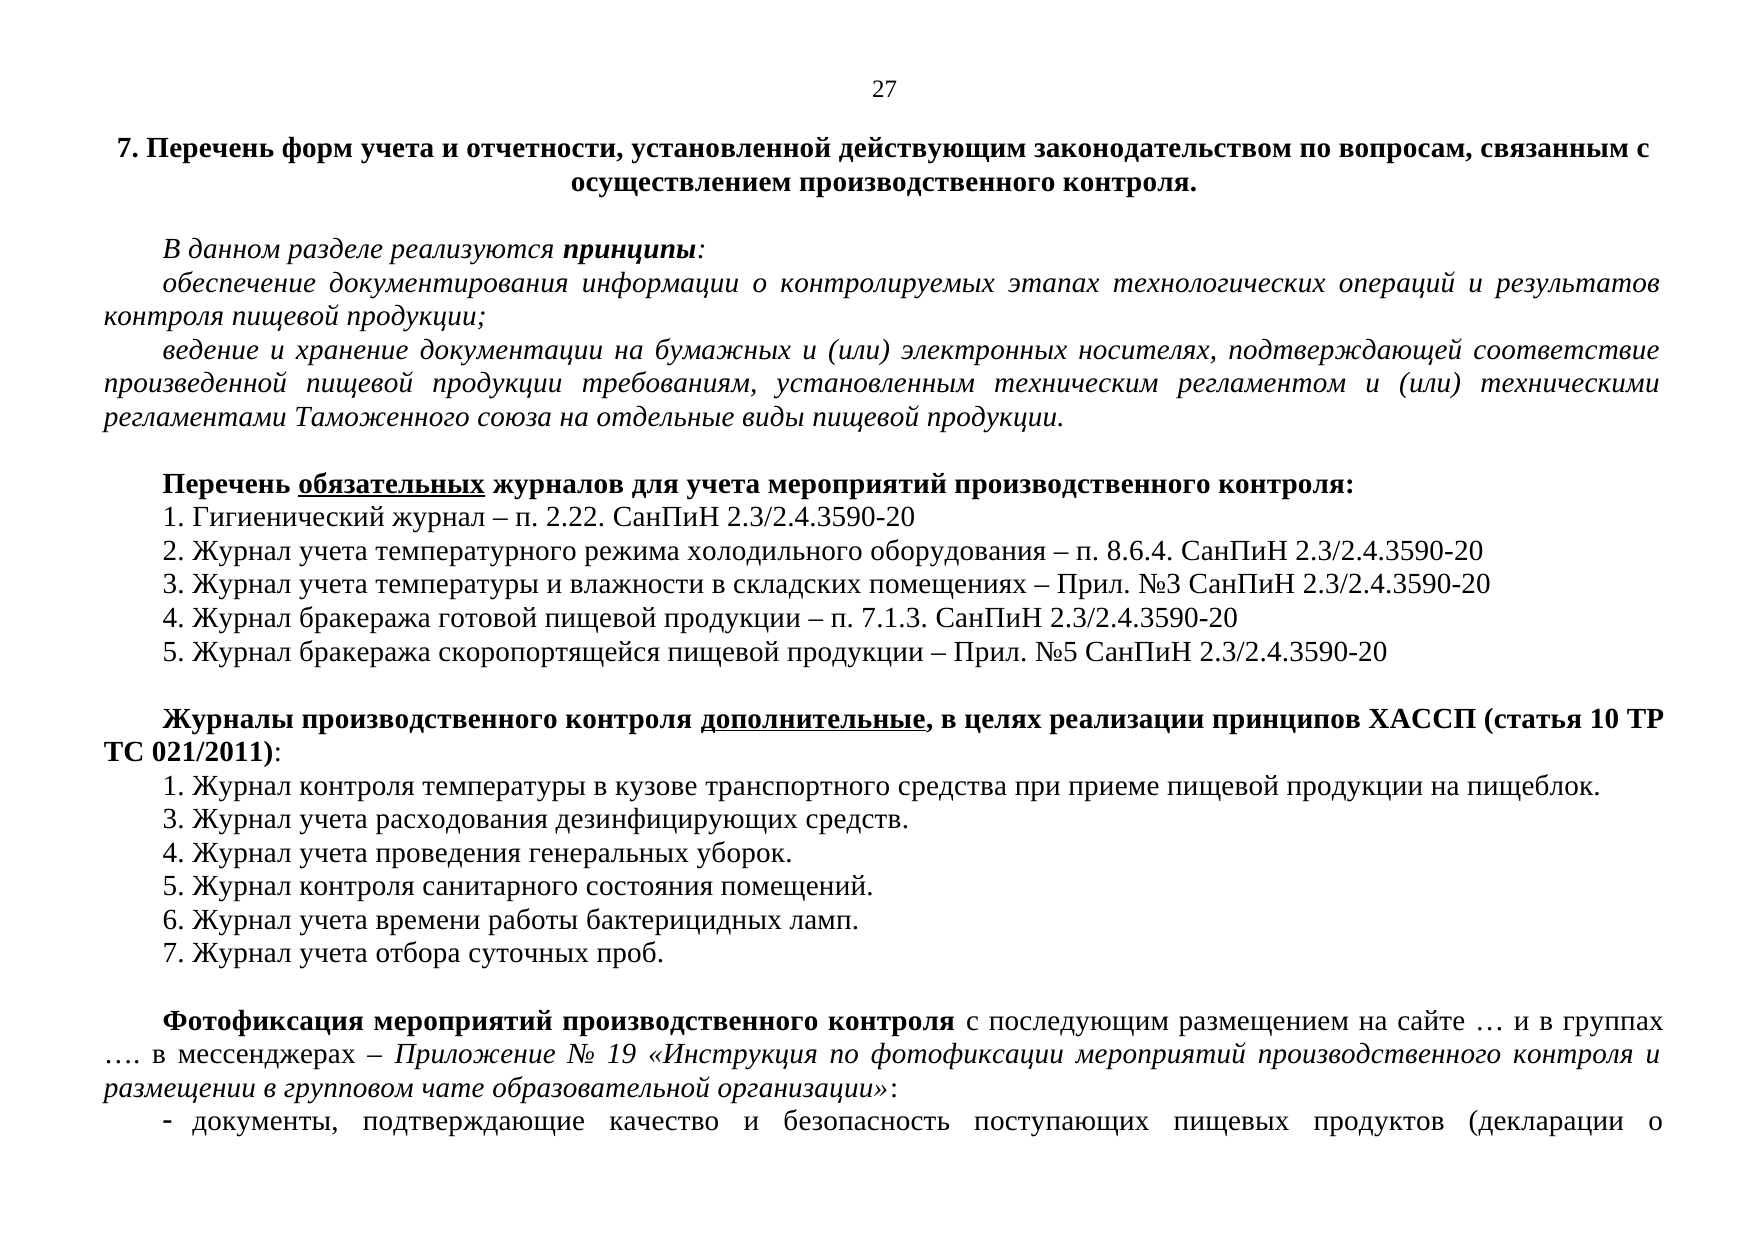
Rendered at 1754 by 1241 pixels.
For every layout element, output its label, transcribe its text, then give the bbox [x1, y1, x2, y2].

text Журналы производственного контроля дополнительные, в целях реализации принципов ХАССП (статья 10 ТР ТС 021/2011): [103, 701, 1665, 768]
text 4. Журнал учета проведения генеральных уборок. [103, 835, 1665, 868]
list Журнал учета температурного режима холодильного оборудования – п. 8.6.4. СанПиН 2.3/2.4.3590-20 [103, 533, 1665, 567]
list Перечень форм учета и отчетности, установленной действующим законодательством по вопросам, связанным с осуществлением производственного контроля. [103, 131, 1665, 198]
text 6. Журнал учета времени работы бактерицидных ламп. [103, 902, 1665, 936]
text В данном разделе реализуются принципы: [103, 231, 1665, 265]
text 3. Журнал учета расходования дезинфицирующих средств. [103, 801, 1665, 835]
list Журнал бракеража готовой пищевой продукции – п. 7.1.3. СанПиН 2.3/2.4.3590-20 [103, 600, 1665, 634]
list Гигиенический журнал – п. 2.22. СанПиН 2.3/2.4.3590-20 [103, 499, 1665, 533]
text обеспечение документирования информации о контролируемых этапах технологических операций и результатов контроля пищевой продукции; [103, 265, 1665, 332]
list Журнал бракеража скоропортящейся пищевой продукции – Прил. №5 СанПиН 2.3/2.4.3590-20 [103, 634, 1665, 667]
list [103, 1103, 1665, 1137]
text 7. Журнал учета отбора суточных проб. [103, 936, 1665, 969]
text 5. Журнал контроля санитарного состояния помещений. [103, 868, 1665, 902]
text Фотофиксация мероприятий производственного контроля с последующим размещением на сайте … и в группах …. в мессенджерах – Приложение № 19 «Инструкция по фотофиксации мероприятий производственного контроля и размещении в групповом чате образовательной организации»: [103, 1003, 1665, 1103]
list Журнал учета температуры и влажности в складских помещениях – Прил. №3 СанПиН 2.3/2.4.3590-20 [103, 567, 1665, 600]
text ведение и хранение документации на бумажных и (или) электронных носителях, подтверждающей соответствие произведенной пищевой продукции требованиям, установленным техническим регламентом и (или) техническими регламентами Таможенного союза на отдельные виды пищевой продукции. [103, 332, 1665, 432]
text 1. Журнал контроля температуры в кузове транспортного средства при приеме пищевой продукции на пищеблок. [103, 768, 1665, 801]
text Перечень обязательных журналов для учета мероприятий производственного контроля: [103, 466, 1665, 499]
